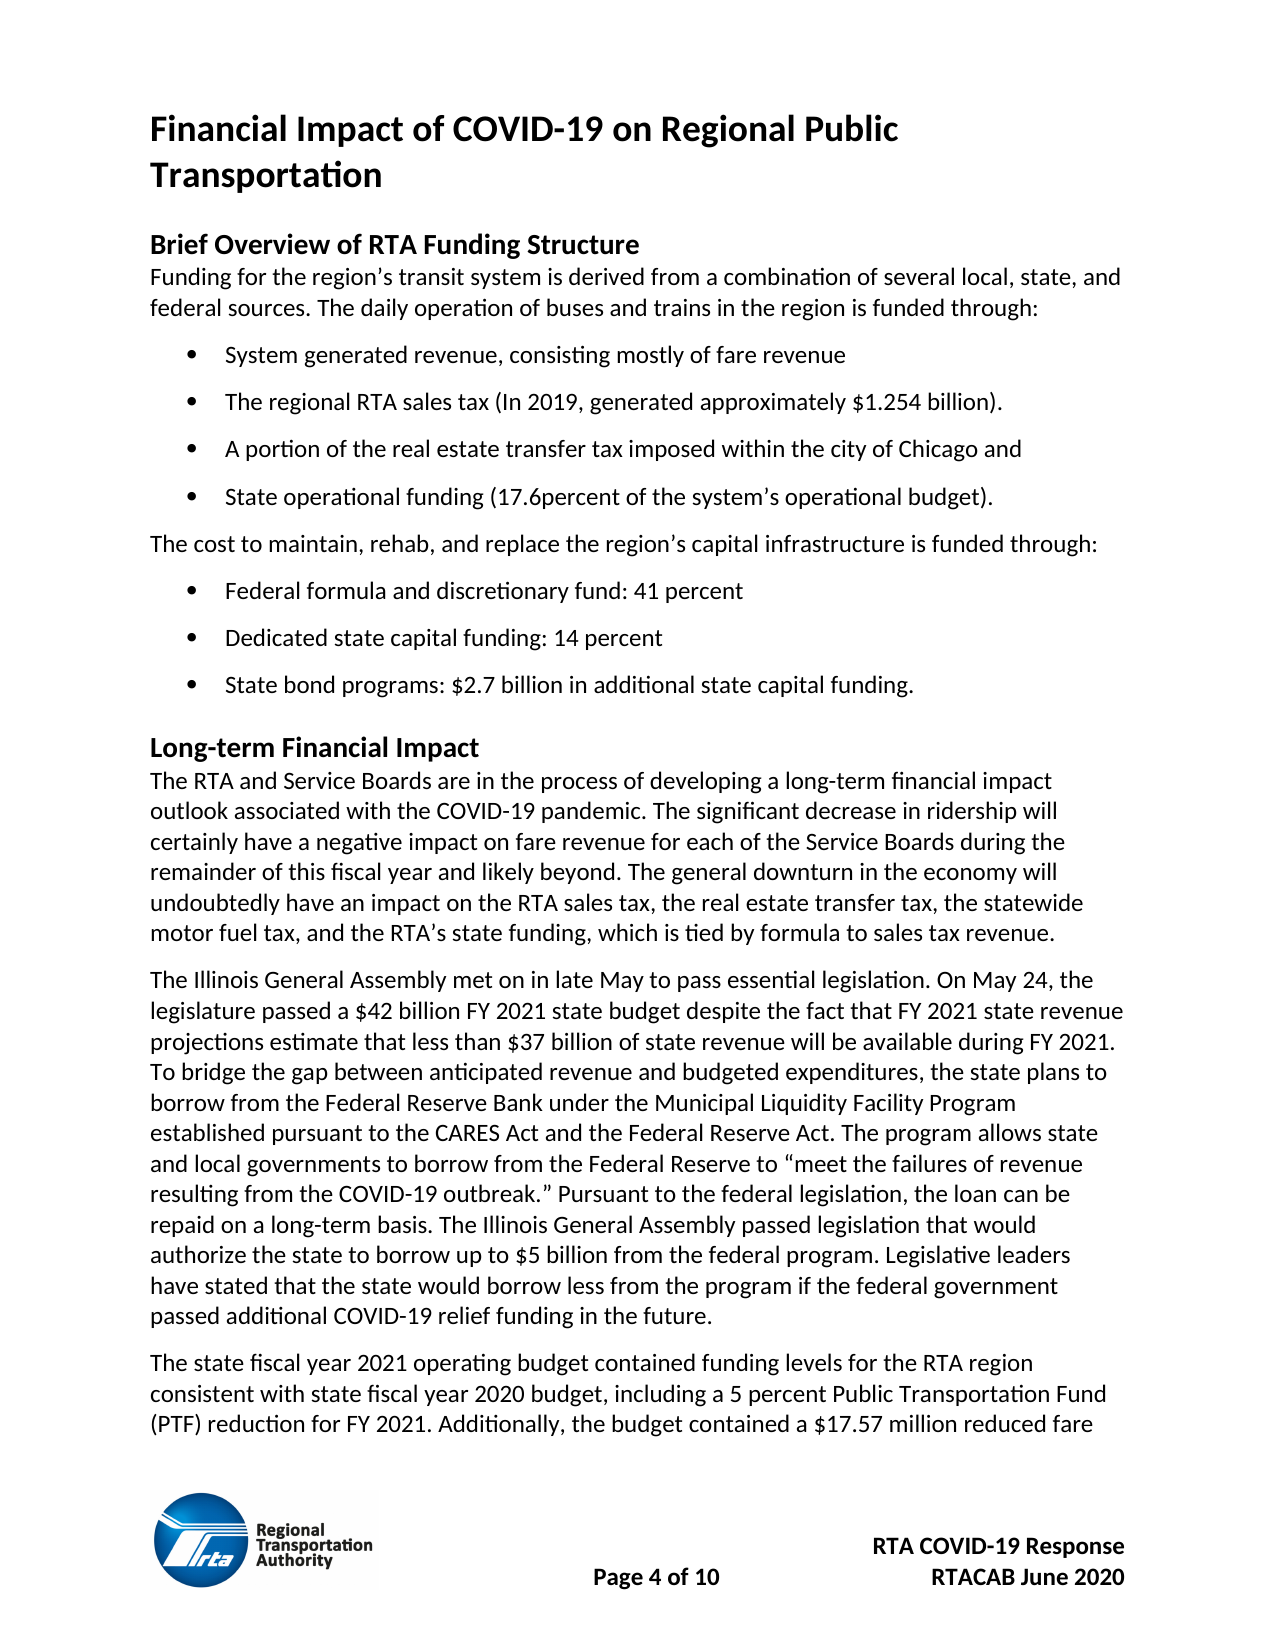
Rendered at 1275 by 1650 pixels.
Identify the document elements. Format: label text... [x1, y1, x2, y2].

list State operational funding (17.6percent of the system’s operational budget). [187, 481, 1125, 511]
subtitle Financial Impact of COVID-19 on Regional Public Transportation [150, 105, 1125, 197]
list The regional RTA sales tax (In 2019, generated approximately $1.254 billion). [187, 386, 1125, 417]
list Dedicated state capital funding: 14 percent [187, 622, 1125, 653]
subtitle Long-term Financial Impact [150, 729, 1125, 765]
list State bond programs: $2.7 billion in additional state capital funding. [187, 669, 1125, 700]
picture [150, 1490, 380, 1590]
text The Illinois General Assembly met on in late May to pass essential legislation. On May 24, the legislature passed a $42 billion FY 2021 state budget despite the fact that FY 2021 state revenue projections estimate that less than $37 billion of state revenue will be available during FY 2021. To bridge the gap between anticipated revenue and budgeted expenditures, the state plans to borrow from the Federal Reserve Bank under the Municipal Liquidity Facility Program established pursuant to the CARES Act and the Federal Reserve Act. The program allows state and local governments to borrow from the Federal Reserve to “meet the failures of revenue resulting from the COVID-19 outbreak.” Pursuant to the federal legislation, the loan can be repaid on a long-term basis. The Illinois General Assembly passed legislation that would authorize the state to borrow up to $5 billion from the federal program. Legislative leaders have stated that the state would borrow less from the program if the federal government passed additional COVID-19 relief funding in the future. [150, 964, 1125, 1331]
text The cost to maintain, rehab, and replace the region’s capital infrastructure is funded through: [150, 528, 1125, 558]
text The RTA and Service Boards are in the process of developing a long-term financial impact outlook associated with the COVID-19 pandemic. The significant decrease in ridership will certainly have a negative impact on fare revenue for each of the Service Boards during the remainder of this fiscal year and likely beyond. The general downturn in the economy will undoubtedly have an impact on the RTA sales tax, the real estate transfer tax, the statewide motor fuel tax, and the RTA’s state funding, which is tied by formula to sales tax revenue. [150, 765, 1125, 948]
subtitle Brief Overview of RTA Funding Structure [150, 226, 1125, 261]
list System generated revenue, consisting mostly of fare revenue [187, 339, 1125, 370]
list A portion of the real estate transfer tax imposed within the city of Chicago and [187, 433, 1125, 464]
text Funding for the region’s transit system is derived from a combination of several local, state, and federal sources. The daily operation of buses and trains in the region is funded through: [150, 261, 1125, 322]
list Federal formula and discretionary fund: 41 percent [187, 575, 1125, 606]
